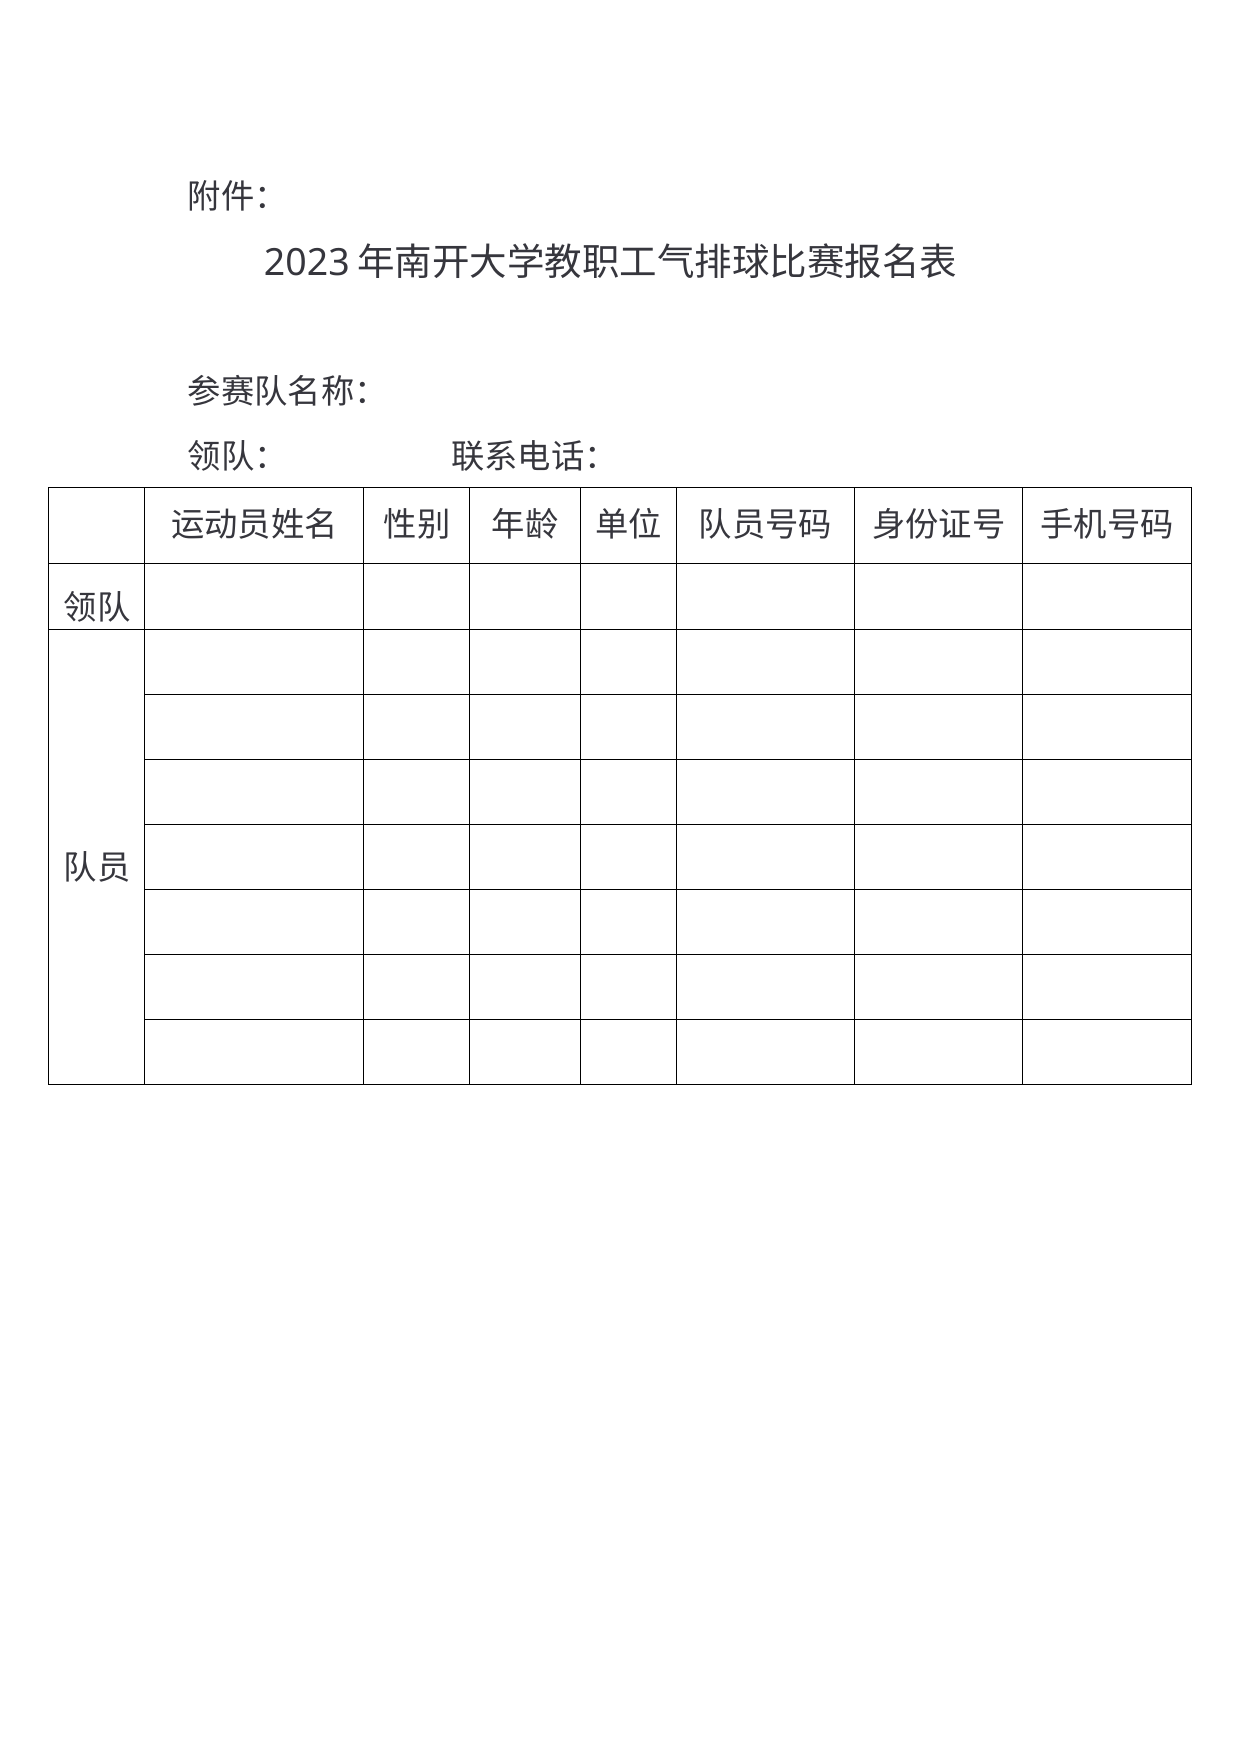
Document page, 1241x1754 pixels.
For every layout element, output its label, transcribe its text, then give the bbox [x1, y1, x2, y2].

table_cell [364, 695, 469, 759]
table_cell [145, 890, 363, 954]
table_cell [145, 630, 363, 694]
table_cell [581, 630, 676, 694]
table_cell [677, 955, 854, 1019]
list 领队： 联系电话： [187, 422, 1023, 487]
table_header [49, 488, 144, 563]
table_cell [677, 564, 854, 629]
table_cell [677, 630, 854, 694]
table_cell [855, 825, 1022, 889]
table_cell [855, 695, 1022, 759]
table_cell [677, 1020, 854, 1084]
table_cell [855, 760, 1022, 824]
table_cell [1023, 1020, 1191, 1084]
table_cell [581, 890, 676, 954]
table_cell [145, 564, 363, 629]
table_cell [1023, 825, 1191, 889]
table_cell [470, 760, 580, 824]
table_cell [581, 825, 676, 889]
table_header 运动员姓名 [145, 488, 363, 563]
table_header 队员号码 [677, 488, 854, 563]
table_cell [1023, 630, 1191, 694]
table_cell [364, 630, 469, 694]
table_cell [855, 890, 1022, 954]
table_cell [364, 890, 469, 954]
table_cell [1023, 890, 1191, 954]
table_header 单位 [581, 488, 676, 563]
table_cell [677, 890, 854, 954]
table_cell [470, 1020, 580, 1084]
table_cell [470, 890, 580, 954]
table_cell [581, 955, 676, 1019]
table_cell [470, 825, 580, 889]
table_cell [1023, 760, 1191, 824]
table_cell [470, 955, 580, 1019]
table_cell [364, 564, 469, 629]
table_cell [470, 564, 580, 629]
table_cell [364, 760, 469, 824]
table_cell [677, 760, 854, 824]
table_cell [1023, 695, 1191, 759]
table_cell [581, 564, 676, 629]
table_cell [145, 955, 363, 1019]
table_cell [364, 955, 469, 1019]
table_cell 领队 [49, 564, 144, 629]
table_header 年龄 [470, 488, 580, 563]
table_cell 队员 [49, 630, 144, 1084]
table_cell [677, 825, 854, 889]
table_cell [364, 825, 469, 889]
table_cell [855, 955, 1022, 1019]
table_cell [1023, 564, 1191, 629]
list 附件： [187, 162, 1023, 227]
table_cell [470, 630, 580, 694]
table_header 性别 [364, 488, 469, 563]
table_cell [581, 695, 676, 759]
table_cell [145, 760, 363, 824]
table_header 身份证号 [855, 488, 1022, 563]
table_cell [677, 695, 854, 759]
list 2023年南开大学教职工气排球比赛报名表 [187, 227, 1023, 292]
table_cell [470, 695, 580, 759]
table_cell [855, 564, 1022, 629]
table_cell [581, 760, 676, 824]
table_cell [364, 1020, 469, 1084]
table_cell [855, 1020, 1022, 1084]
table_cell [145, 1020, 363, 1084]
table_cell [145, 695, 363, 759]
table_cell [145, 825, 363, 889]
list 参赛队名称： [187, 357, 1023, 422]
table_header 手机号码 [1023, 488, 1191, 563]
table_cell [1023, 955, 1191, 1019]
table_cell [581, 1020, 676, 1084]
table_cell [855, 630, 1022, 694]
